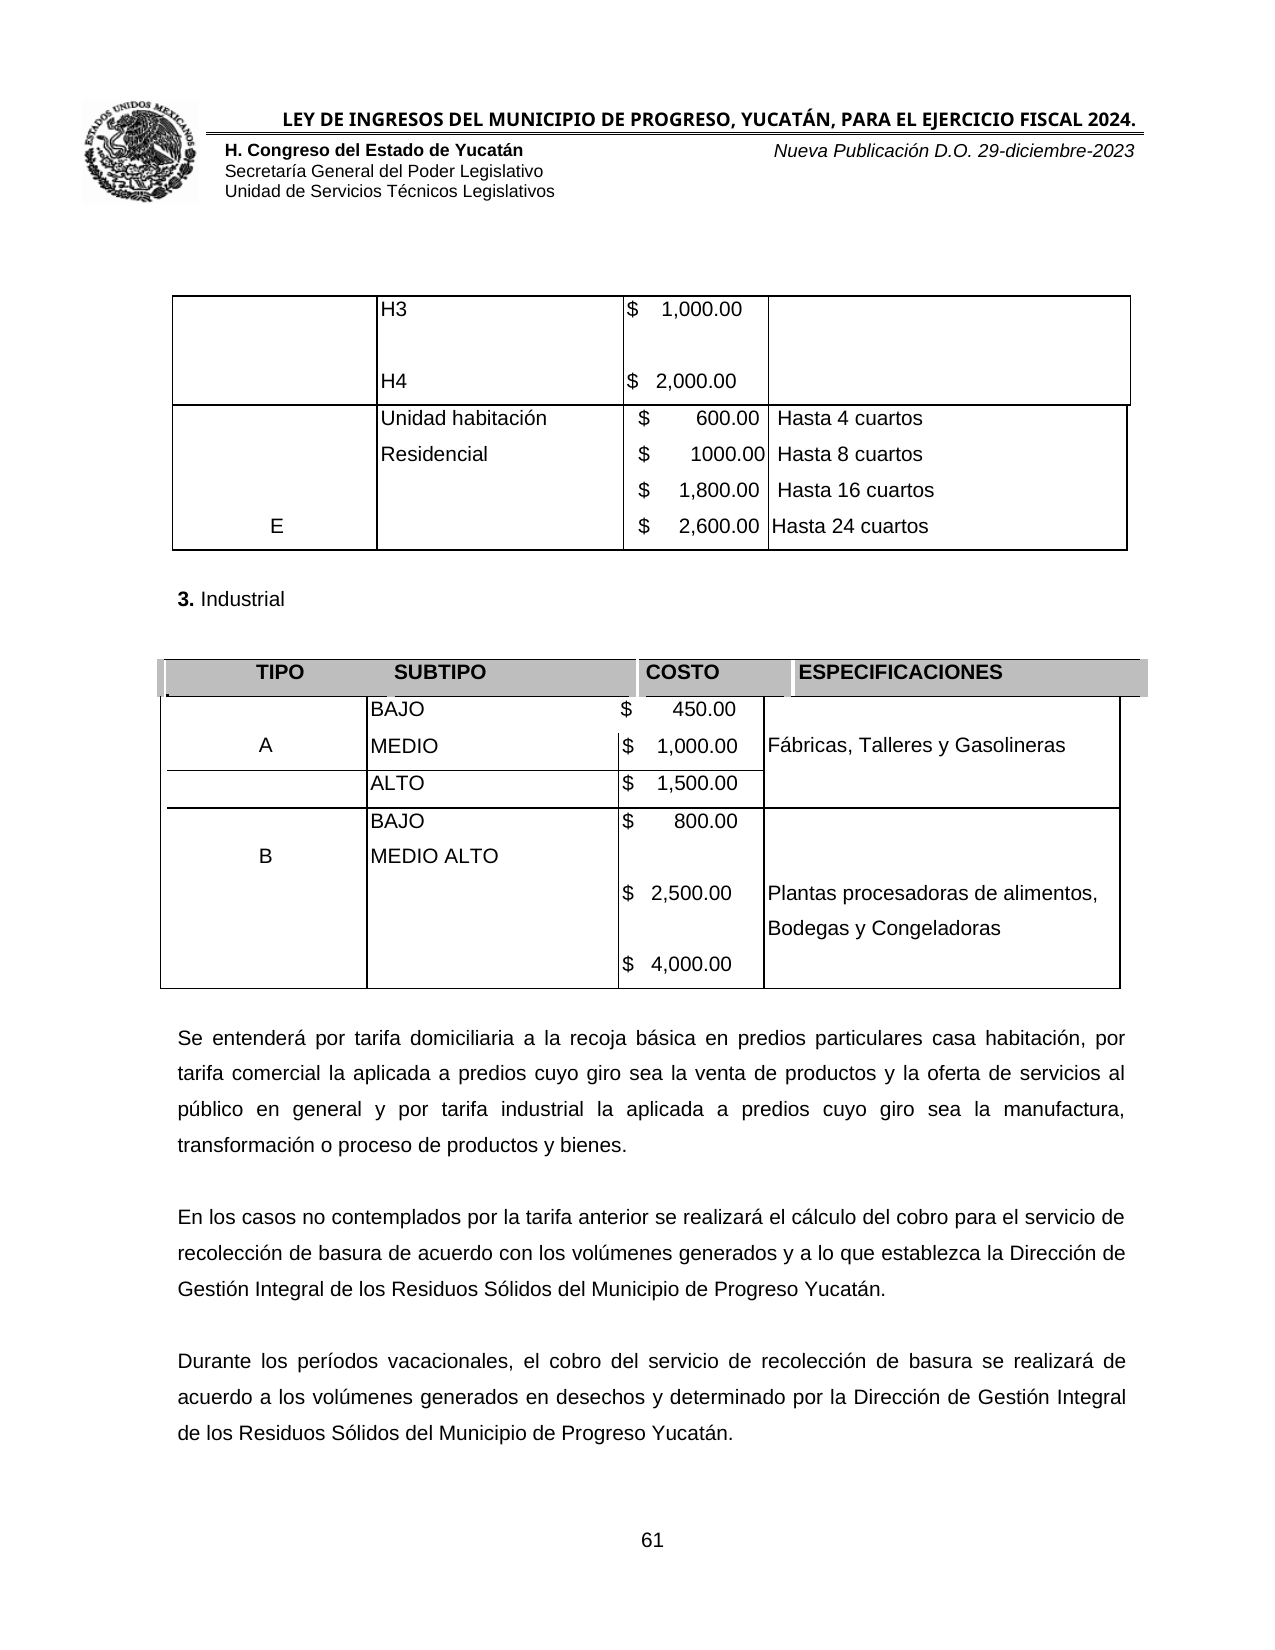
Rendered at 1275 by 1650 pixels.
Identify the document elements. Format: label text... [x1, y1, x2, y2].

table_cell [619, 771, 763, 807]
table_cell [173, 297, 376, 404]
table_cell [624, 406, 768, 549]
text 3. Industrial [177, 587, 1127, 611]
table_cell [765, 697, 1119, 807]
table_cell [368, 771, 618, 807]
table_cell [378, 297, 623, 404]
text Durante los períodos vacacionales, el cobro del servicio de recolección de basura se realizará de acuerdo a los volúmenes generados en desechos y determinado por la Dirección de Gestión Integral de los Residuos Sólidos del Municipio de Progreso Yucatán. [177, 1349, 1127, 1444]
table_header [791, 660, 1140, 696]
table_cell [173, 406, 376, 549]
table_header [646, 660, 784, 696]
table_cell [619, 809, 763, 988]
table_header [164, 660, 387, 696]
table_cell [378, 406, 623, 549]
text En los casos no contemplados por la tarifa anterior se realizará el cálculo del cobro para el servicio de recolección de basura de acuerdo con los volúmenes generados y a lo que establezca la Dirección de Gestión Integral de los Residuos Sólidos del Municipio de Progreso Yucatán. [177, 1205, 1127, 1301]
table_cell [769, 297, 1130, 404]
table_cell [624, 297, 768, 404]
text Se entenderá por tarifa domiciliaria a la recoja básica en predios particulares casa habitación, por tarifa comercial la aplicada a predios cuyo giro sea la venta de productos y la oferta de servicios al público en general y por tarifa industrial la aplicada a predios cuyo giro sea la manufactura, transformación o proceso de productos y bienes. [177, 1025, 1127, 1157]
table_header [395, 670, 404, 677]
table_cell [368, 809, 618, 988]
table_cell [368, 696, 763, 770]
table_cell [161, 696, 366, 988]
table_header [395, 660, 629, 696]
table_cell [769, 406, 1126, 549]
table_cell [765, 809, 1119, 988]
